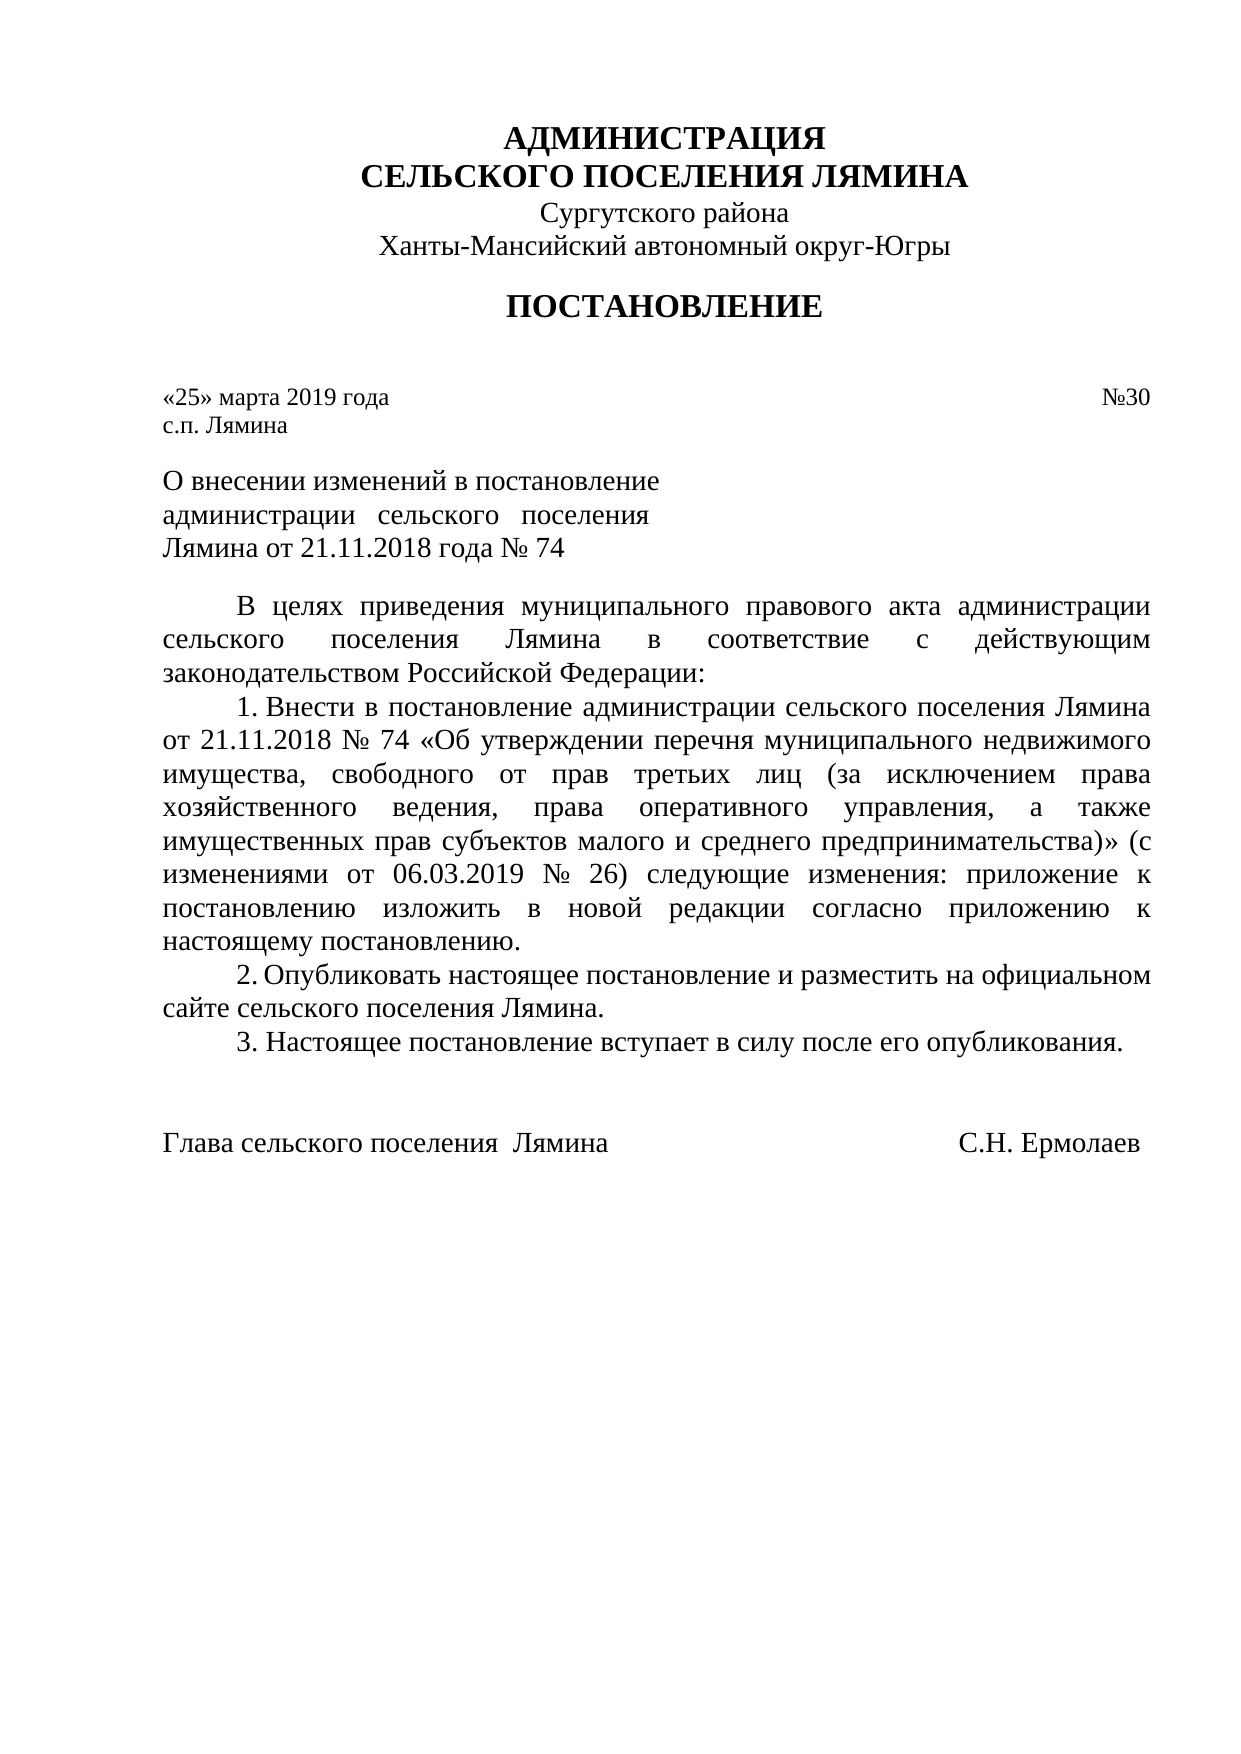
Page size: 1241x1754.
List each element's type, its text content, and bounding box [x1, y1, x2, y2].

text Глава сельского поселения Лямина С.Н. Ермолаев [162, 1125, 1152, 1158]
text «25» марта 2019 года №30 [162, 382, 1152, 411]
text В целях приведения муниципального правового акта администрации сельского поселения Лямина в соответствие с действующим законодательством Российской Федерации: [162, 588, 1152, 689]
text администрации сельского поселения [162, 497, 1152, 531]
text Ханты-Мансийский автономный округ-Югры [177, 228, 1152, 262]
text Сургутского района [177, 195, 1152, 228]
text О внесении изменений в постановление [162, 463, 1152, 497]
text АДМИНИСТРАЦИЯ [177, 118, 1152, 156]
text ПОСТАНОВЛЕНИЕ [177, 286, 1152, 324]
text 1. Внести в постановление администрации сельского поселения Лямина от 21.11.2018 № 74 «Об утверждении перечня муниципального недвижимого имущества, свободного от прав третьих лиц (за исключением права хозяйственного ведения, права оперативного управления, а также имущественных прав субъектов малого и среднего предпринимательства)» (с изменениями от 06.03.2019 № 26) следующие изменения: приложение к постановлению изложить в новой редакции согласно приложению к настоящему постановлению. [162, 689, 1152, 957]
text 3. Настоящее постановление вступает в силу после его опубликования. [162, 1024, 1152, 1058]
text СЕЛЬСКОГО ПОСЕЛЕНИЯ ЛЯМИНА [177, 156, 1152, 195]
text 2. Опубликовать настоящее постановление и разместить на официальном сайте сельского поселения Лямина. [162, 957, 1152, 1024]
text Лямина от 21.11.2018 года № 74 [162, 531, 1152, 564]
text с.п. Лямина [162, 411, 1152, 439]
